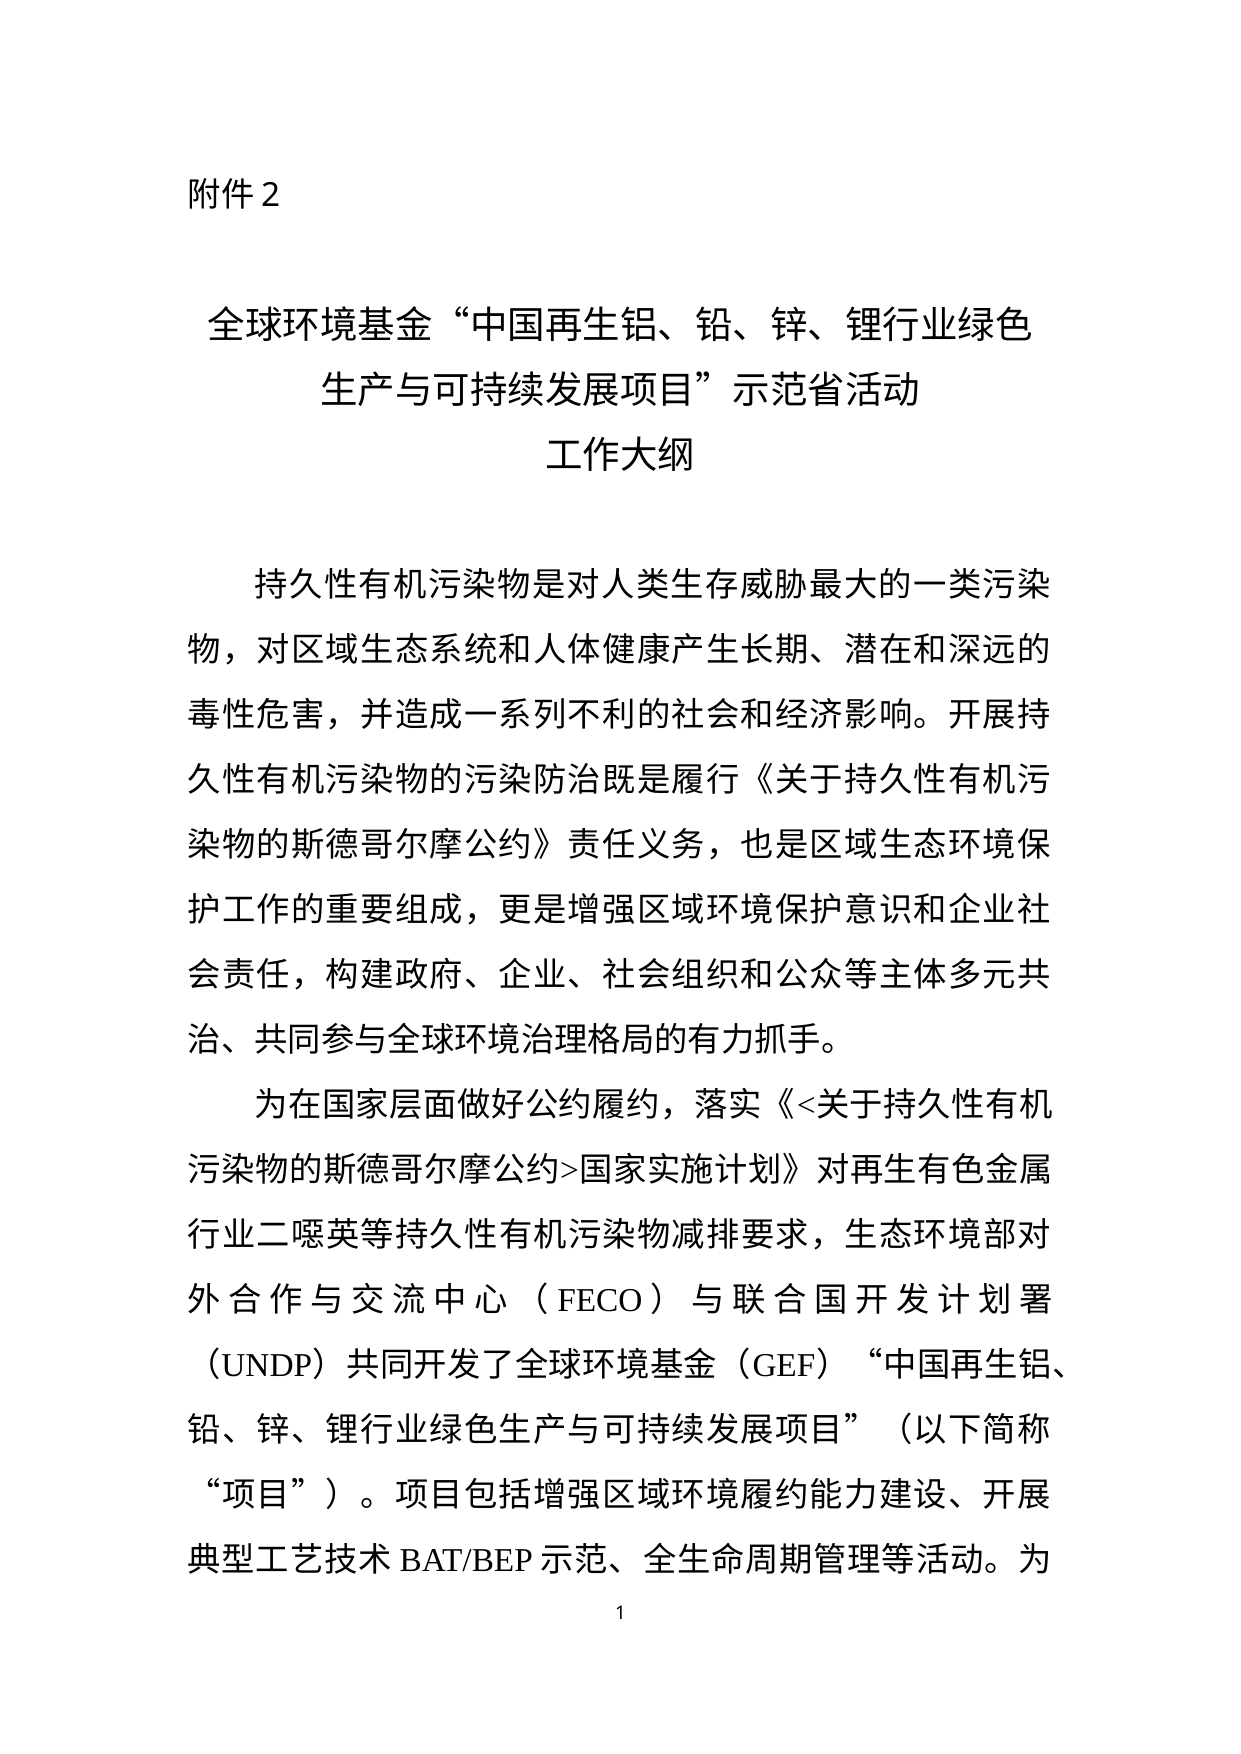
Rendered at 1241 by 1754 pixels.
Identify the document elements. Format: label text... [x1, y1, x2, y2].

text 附件2 [187, 160, 1053, 225]
text 全球环境基金“中国再生铝、铅、锌、锂行业绿色 [187, 290, 1053, 355]
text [187, 1070, 1053, 1590]
text 工作大纲 [187, 420, 1053, 485]
text 持久性有机污染物是对人类生存威胁最大的一类污染物，对区域生态系统和人体健康产生长期、潜在和深远的毒性危害，并造成一系列不利的社会和经济影响。开展持久性有机污染物的污染防治既是履行《关于持久性有机污染物的斯德哥尔摩公约》责任义务，也是区域生态环境保护工作的重要组成，更是增强区域环境保护意识和企业社会责任，构建政府、企业、社会组织和公众等主体多元共治、共同参与全球环境治理格局的有力抓手。 [187, 550, 1053, 1070]
text 生产与可持续发展项目”示范省活动 [187, 355, 1053, 420]
